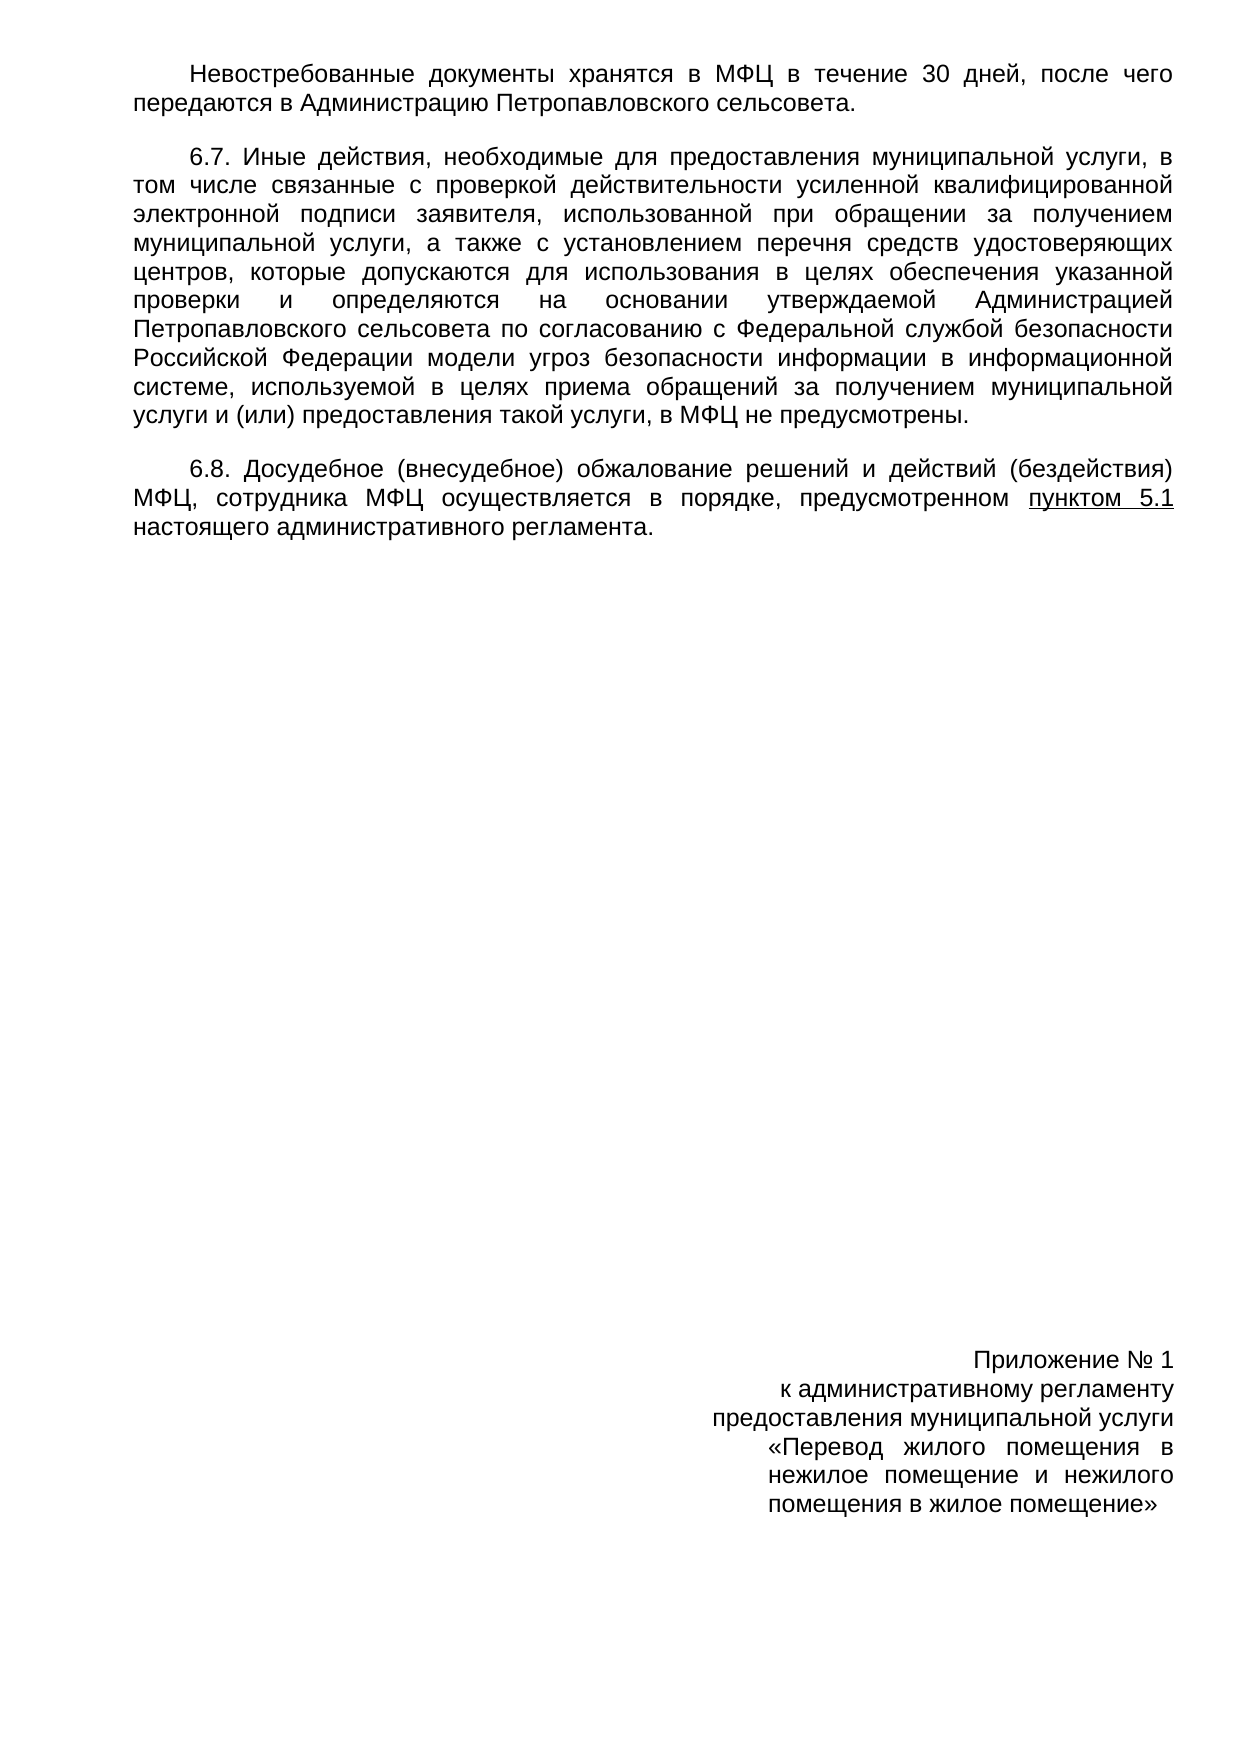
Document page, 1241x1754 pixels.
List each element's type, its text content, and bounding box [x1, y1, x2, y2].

text Невостребованные документы хранятся в МФЦ в течение 30 дней, после чего передаются в Администрацию Петропавловского сельсовета. [133, 59, 1174, 117]
text 6.8. Досудебное (внесудебное) обжалование решений и действий (бездействия) МФЦ, сотрудника МФЦ осуществляется в порядке, предусмотренном пунктом 5.1 настоящего административного регламента. [133, 454, 1174, 540]
text предоставления муниципальной услуги [133, 1403, 1174, 1432]
text «Перевод жилого помещения в нежилое помещение и нежилого помещения в жилое помещение» [768, 1432, 1174, 1518]
text Приложение № 1 [133, 1345, 1174, 1374]
text 6.7. Иные действия, необходимые для предоставления муниципальной услуги, в том числе связанные с проверкой действительности усиленной квалифицированной электронной подписи заявителя, использованной при обращении за получением муниципальной услуги, а также с установлением перечня средств удостоверяющих центров, которые допускаются для использования в целях обеспечения указанной проверки и определяются на основании утверждаемой Администрацией Петропавловского сельсовета по согласованию с Федеральной службой безопасности Российской Федерации модели угроз безопасности информации в информационной системе, используемой в целях приема обращений за получением муниципальной услуги и (или) предоставления такой услуги, в МФЦ не предусмотрены. [133, 142, 1174, 429]
text к административному регламенту [133, 1374, 1174, 1403]
